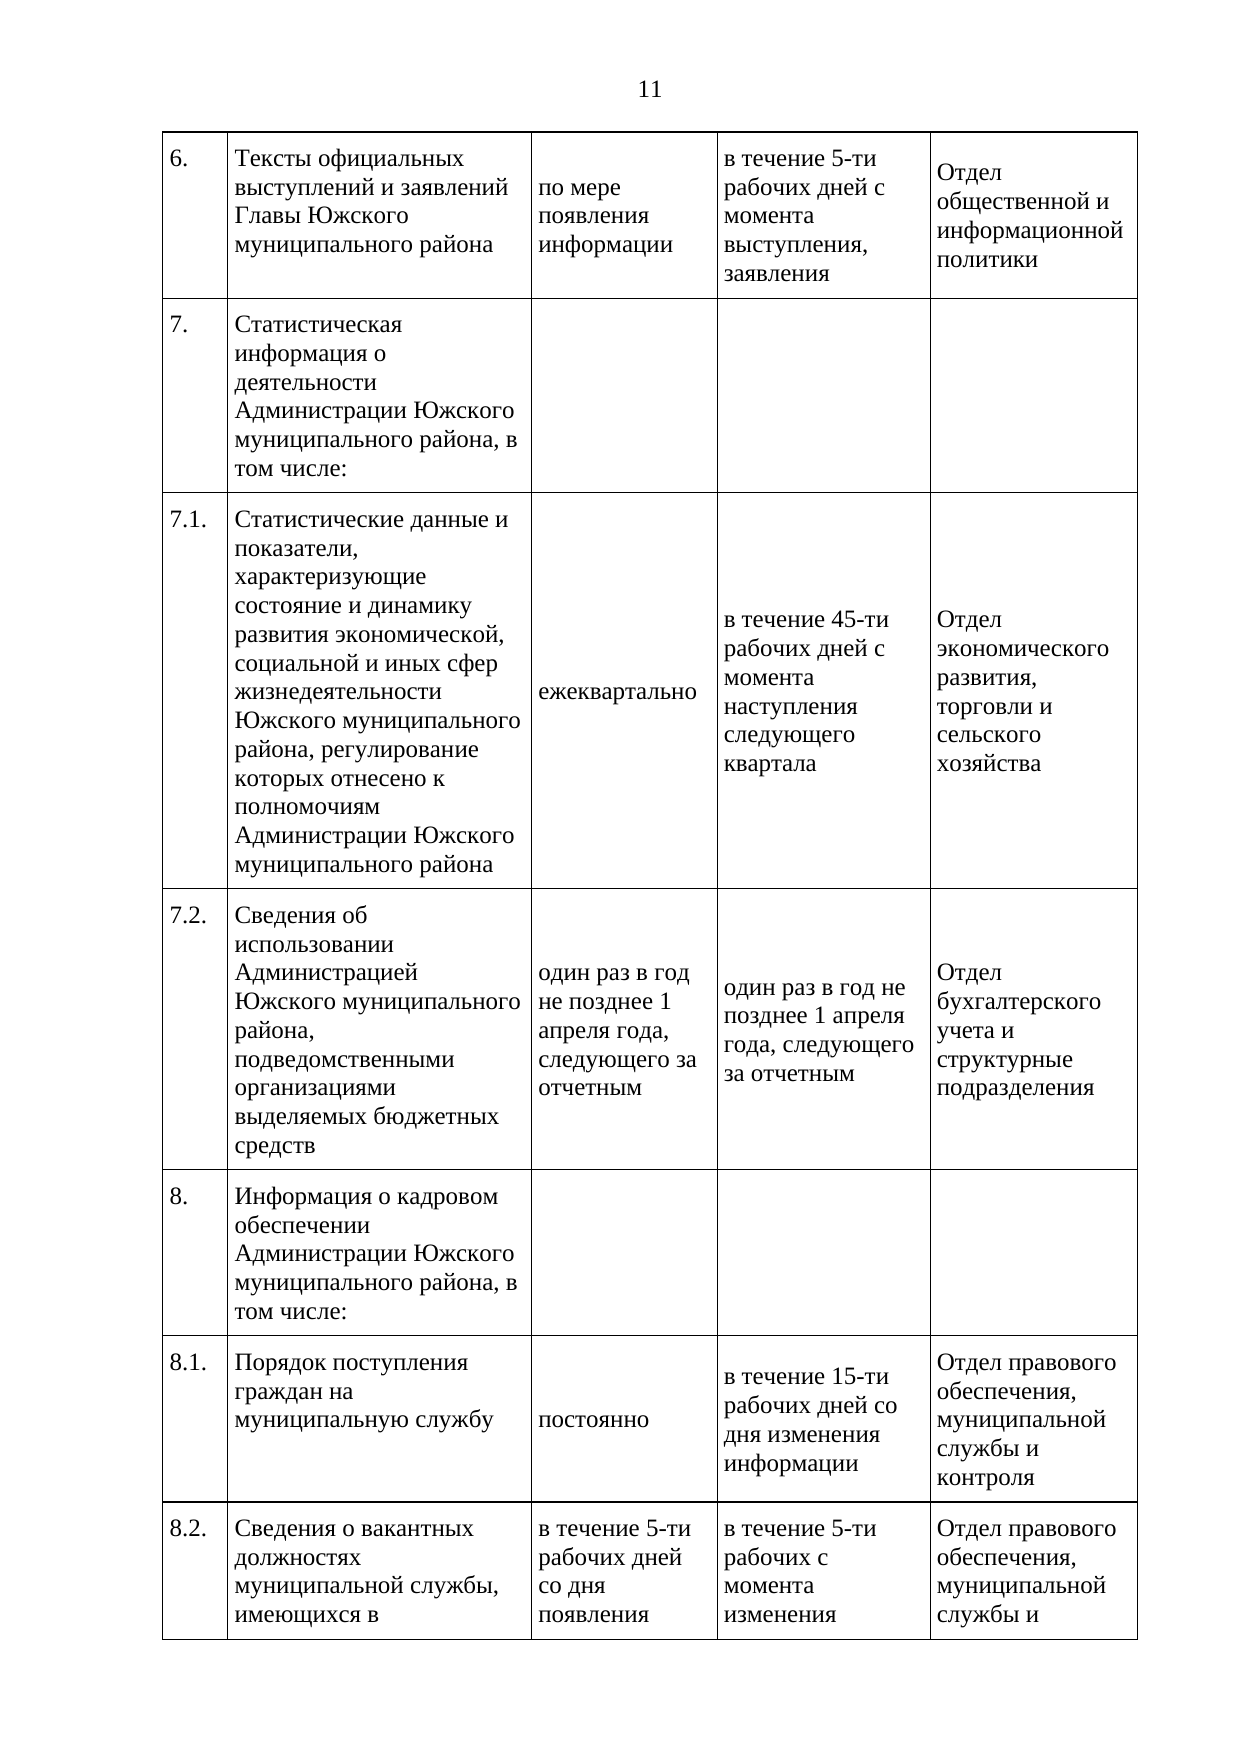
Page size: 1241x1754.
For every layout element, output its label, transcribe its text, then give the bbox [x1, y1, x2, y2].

table_cell Отдел общественной и информационной политики [931, 133, 1137, 297]
table_cell в течение 45-ти рабочих дней с момента наступления следующего квартала [718, 493, 930, 888]
table_cell Порядок поступления граждан на муниципальную службу [228, 1336, 531, 1501]
table_cell 7.2. [163, 889, 227, 1169]
table_cell Отдел бухгалтерского учета и структурные подразделения [931, 889, 1137, 1169]
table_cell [228, 1503, 531, 1639]
table_cell постоянно [532, 1336, 717, 1501]
table_cell Тексты официальных выступлений и заявлений Главы Южского муниципального района [228, 133, 531, 297]
table_cell 8.2. [163, 1503, 227, 1639]
table_cell Статистическая информация о деятельности Администрации Южского муниципального района, в том числе: [228, 299, 531, 492]
table_cell в течение 5-ти рабочих дней с момента выступления, заявления [718, 133, 930, 297]
table_cell Статистические данные и показатели, характеризующие состояние и динамику развития экономической, социальной и иных сфер жизнедеятельности Южского муниципального района, регулирование которых отнесено к полномочиям Администрации Южского муниципального района [228, 493, 531, 888]
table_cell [532, 1503, 717, 1639]
table_cell один раз в год не позднее 1 апреля года, следующего за отчетным [718, 889, 930, 1169]
table_cell по мере появления информации [532, 133, 717, 297]
table_cell [532, 299, 717, 492]
table_cell один раз в год не позднее 1 апреля года, следующего за отчетным [532, 889, 717, 1169]
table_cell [931, 1503, 1137, 1639]
table_cell 8. [163, 1170, 227, 1335]
table_cell Отдел правового обеспечения, муниципальной службы и контроля [931, 1336, 1137, 1501]
table_cell в течение 15-ти рабочих дней со дня изменения информации [718, 1336, 930, 1501]
table_cell [931, 1170, 1137, 1335]
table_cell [718, 1503, 930, 1639]
table_cell [718, 299, 930, 492]
table_cell Отдел экономического развития, торговли и сельского хозяйства [931, 493, 1137, 888]
table_cell 8.1. [163, 1336, 227, 1501]
table_cell [532, 1170, 717, 1335]
table_cell [718, 1170, 930, 1335]
table_cell 7. [163, 299, 227, 492]
table_cell 7.1. [163, 493, 227, 888]
table_cell Сведения об использовании Администрацией Южского муниципального района, подведомственными организациями выделяемых бюджетных средств [228, 889, 531, 1169]
table_cell [931, 299, 1137, 492]
table_cell ежеквартально [532, 493, 717, 888]
table_cell 6. [163, 133, 227, 297]
table_cell Информация о кадровом обеспечении Администрации Южского муниципального района, в том числе: [228, 1170, 531, 1335]
